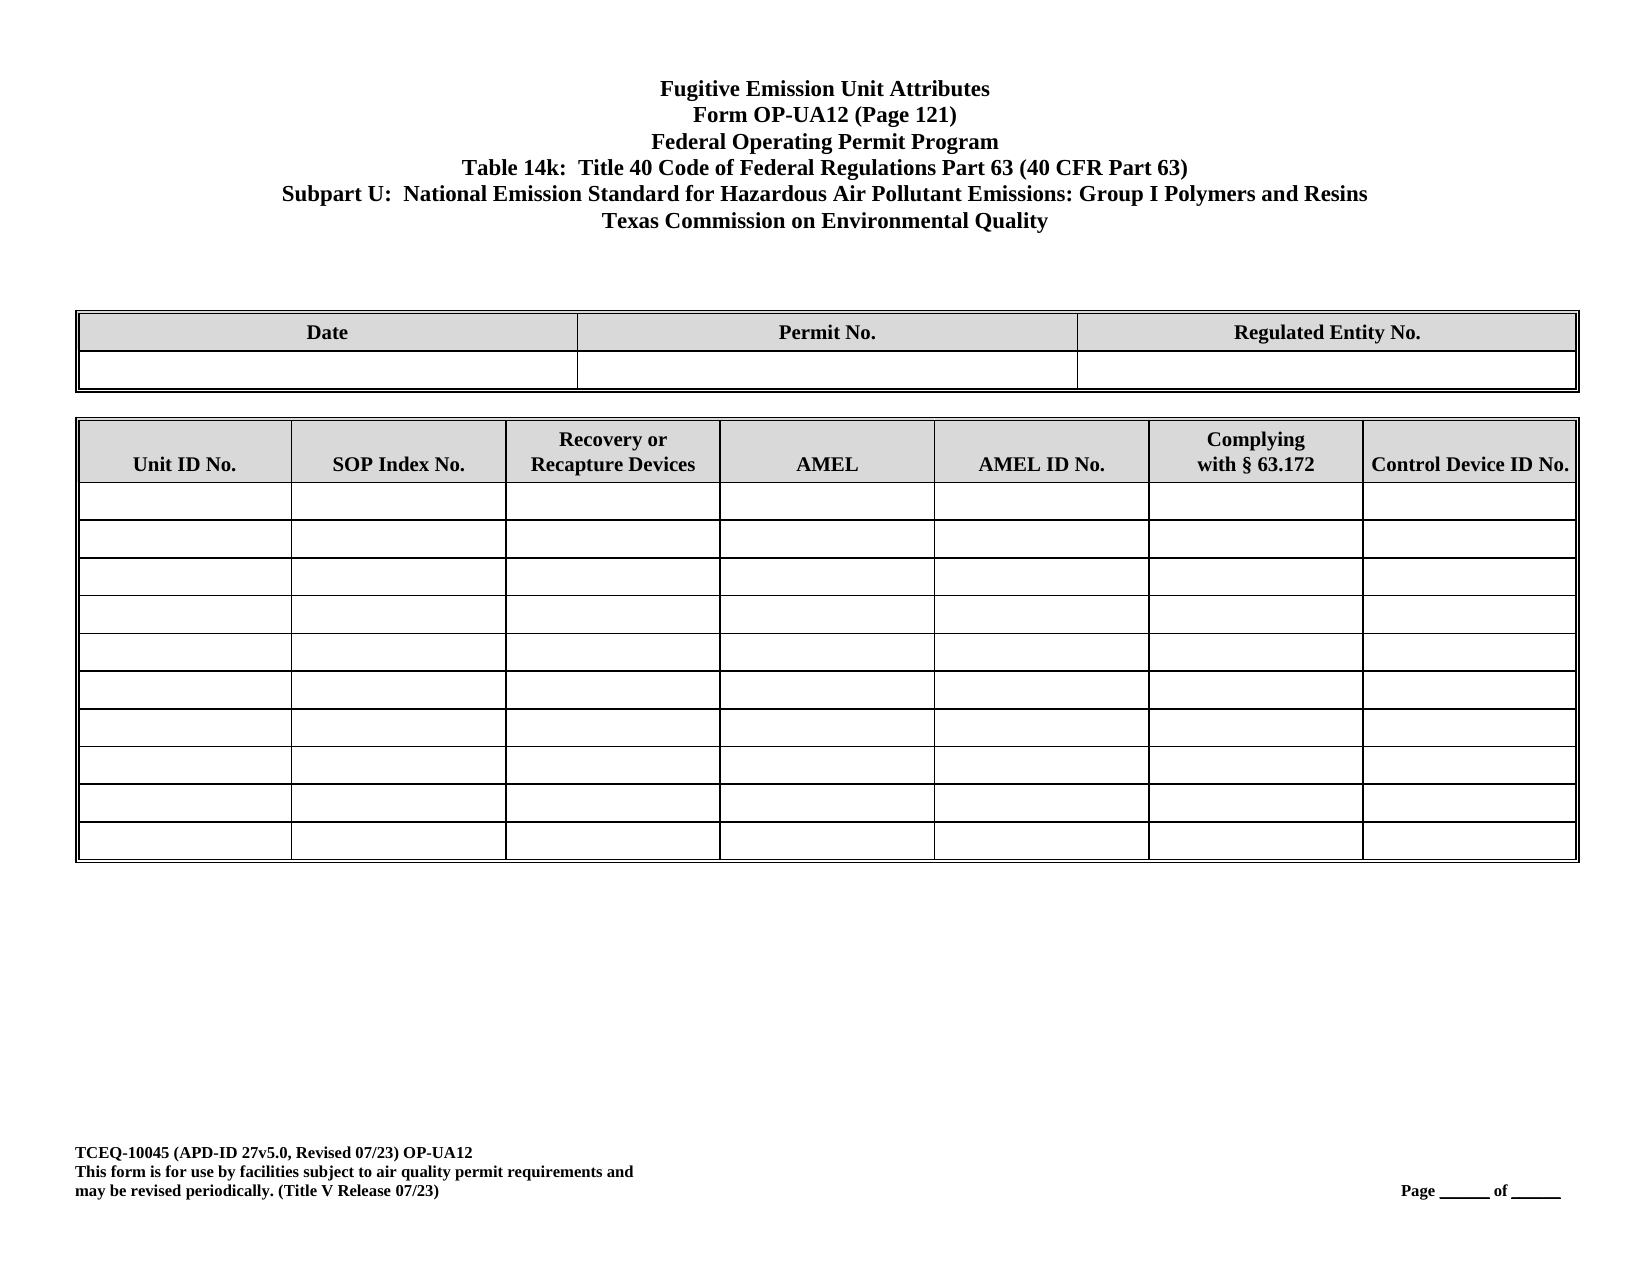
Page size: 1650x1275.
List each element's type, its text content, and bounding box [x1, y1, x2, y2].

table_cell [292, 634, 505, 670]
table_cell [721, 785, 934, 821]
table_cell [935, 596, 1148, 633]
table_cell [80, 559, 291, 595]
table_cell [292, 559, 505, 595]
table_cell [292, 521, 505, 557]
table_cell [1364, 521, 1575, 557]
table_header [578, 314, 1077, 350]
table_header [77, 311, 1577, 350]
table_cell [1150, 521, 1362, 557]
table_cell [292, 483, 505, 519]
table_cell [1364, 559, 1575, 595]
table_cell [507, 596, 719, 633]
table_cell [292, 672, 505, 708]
subtitle Subpart U: National Emission Standard for Hazardous Air Pollutant Emissions: Group I Polymers and Resins [75, 180, 1575, 207]
subtitle Fugitive Emission Unit Attributes [75, 75, 1575, 101]
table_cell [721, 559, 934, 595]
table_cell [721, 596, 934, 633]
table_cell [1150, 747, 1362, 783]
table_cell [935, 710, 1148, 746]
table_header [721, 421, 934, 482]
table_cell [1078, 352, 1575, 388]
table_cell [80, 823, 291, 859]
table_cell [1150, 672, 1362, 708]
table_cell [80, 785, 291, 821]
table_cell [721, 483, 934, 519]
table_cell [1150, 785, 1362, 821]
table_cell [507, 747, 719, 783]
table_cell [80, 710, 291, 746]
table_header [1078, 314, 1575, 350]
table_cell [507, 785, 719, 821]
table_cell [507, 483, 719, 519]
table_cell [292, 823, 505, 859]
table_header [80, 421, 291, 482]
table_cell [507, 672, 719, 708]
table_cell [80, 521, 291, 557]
subtitle Federal Operating Permit Program [75, 128, 1575, 154]
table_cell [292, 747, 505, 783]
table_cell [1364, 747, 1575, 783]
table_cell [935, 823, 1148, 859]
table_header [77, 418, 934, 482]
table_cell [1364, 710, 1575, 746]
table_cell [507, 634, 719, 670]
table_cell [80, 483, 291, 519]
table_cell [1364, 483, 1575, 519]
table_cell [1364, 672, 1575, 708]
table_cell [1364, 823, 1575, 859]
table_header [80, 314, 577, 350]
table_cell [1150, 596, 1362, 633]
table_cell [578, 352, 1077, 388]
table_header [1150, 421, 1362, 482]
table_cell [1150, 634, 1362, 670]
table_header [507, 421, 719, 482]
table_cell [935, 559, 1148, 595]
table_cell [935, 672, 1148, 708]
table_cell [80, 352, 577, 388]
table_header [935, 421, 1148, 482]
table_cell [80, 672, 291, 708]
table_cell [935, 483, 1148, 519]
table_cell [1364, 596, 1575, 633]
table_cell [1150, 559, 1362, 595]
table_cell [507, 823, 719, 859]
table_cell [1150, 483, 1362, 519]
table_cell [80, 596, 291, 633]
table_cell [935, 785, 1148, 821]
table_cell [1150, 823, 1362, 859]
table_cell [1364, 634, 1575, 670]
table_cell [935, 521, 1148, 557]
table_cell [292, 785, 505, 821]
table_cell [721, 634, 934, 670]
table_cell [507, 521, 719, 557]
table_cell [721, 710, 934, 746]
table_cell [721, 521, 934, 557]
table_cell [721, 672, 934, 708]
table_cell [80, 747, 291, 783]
subtitle Form OP-UA12 (Page 121) [75, 101, 1575, 128]
subtitle Table 14k: Title 40 Code of Federal Regulations Part 63 (40 CFR Part 63) [75, 154, 1575, 180]
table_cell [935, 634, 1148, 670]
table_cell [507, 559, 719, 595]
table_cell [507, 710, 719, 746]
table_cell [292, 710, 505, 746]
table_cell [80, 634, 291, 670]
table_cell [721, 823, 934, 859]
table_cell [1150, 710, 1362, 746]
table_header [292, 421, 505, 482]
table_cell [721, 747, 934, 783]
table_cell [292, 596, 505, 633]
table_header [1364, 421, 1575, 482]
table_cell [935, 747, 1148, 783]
subtitle Texas Commission on Environmental Quality [75, 207, 1575, 233]
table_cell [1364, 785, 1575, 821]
